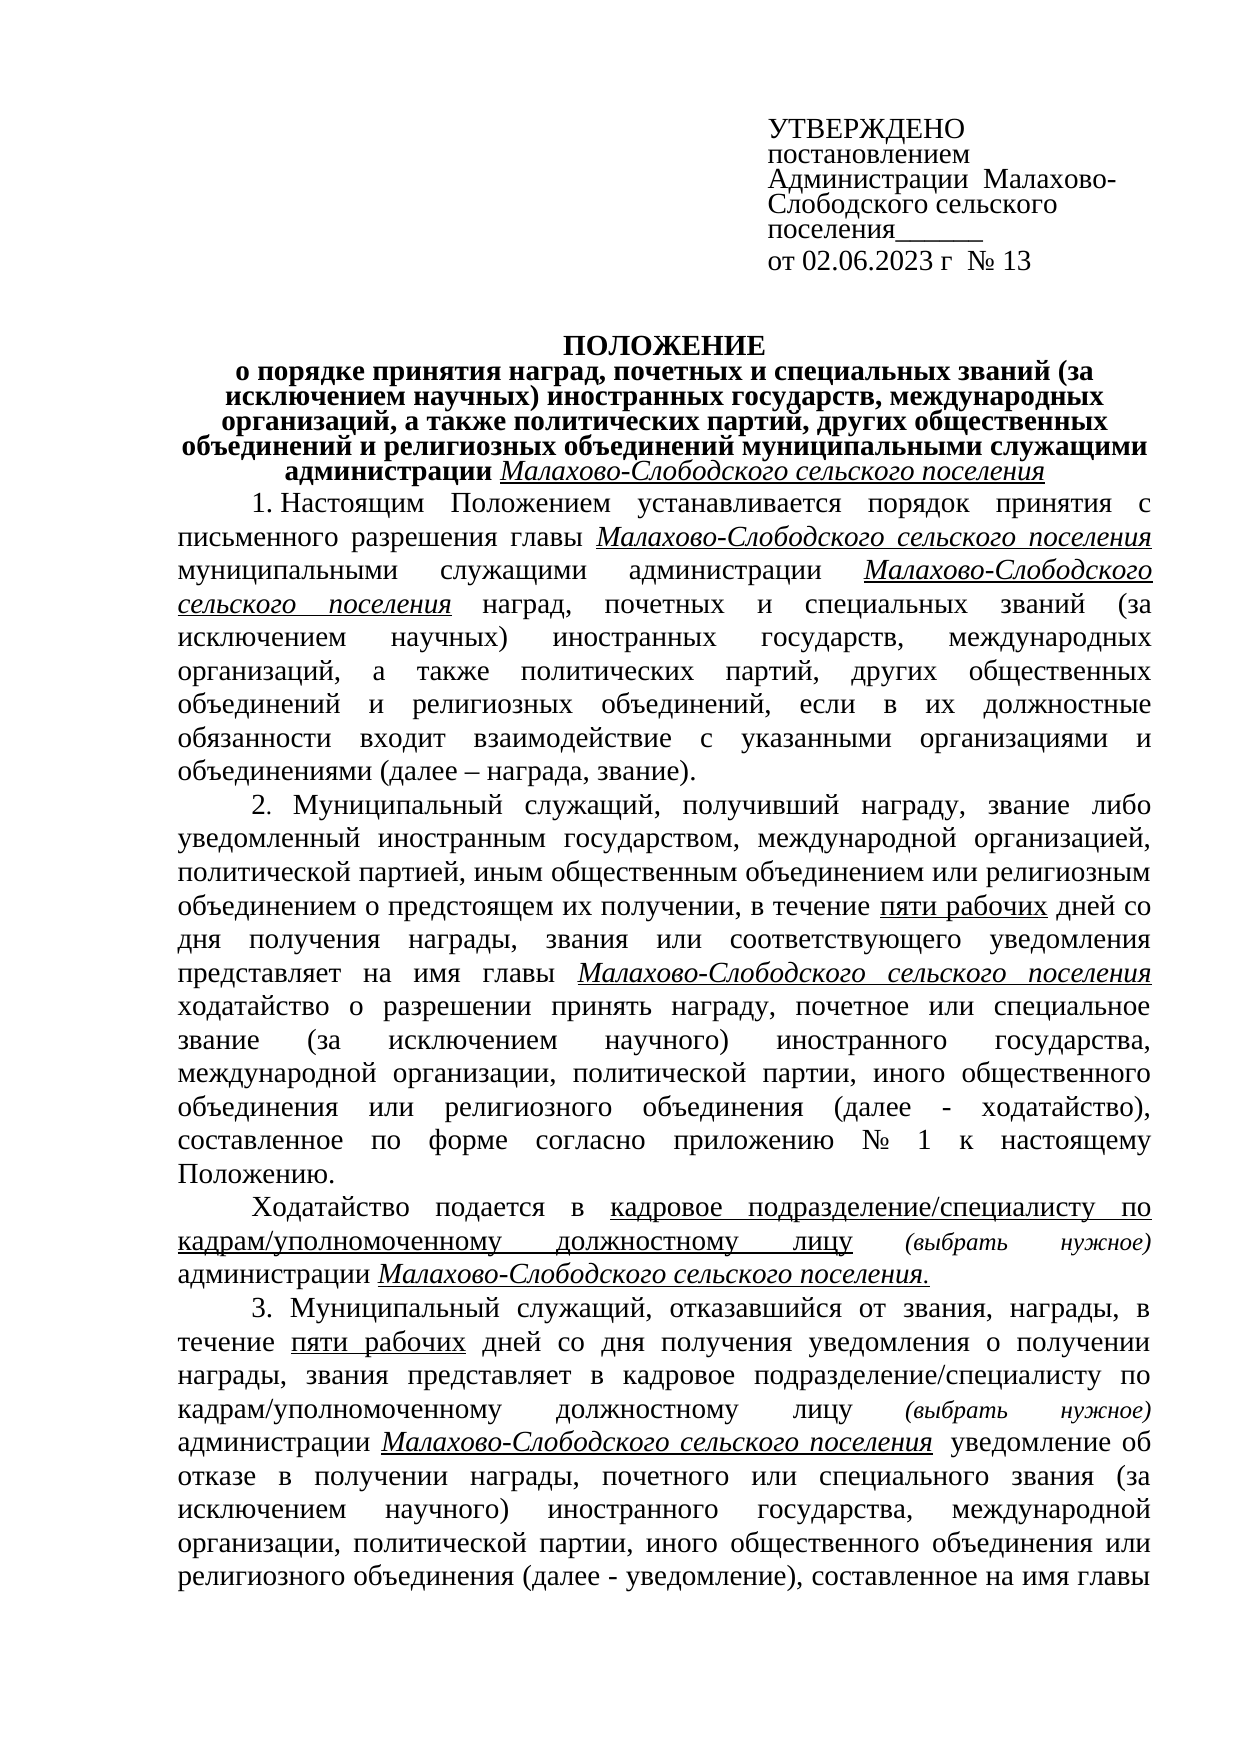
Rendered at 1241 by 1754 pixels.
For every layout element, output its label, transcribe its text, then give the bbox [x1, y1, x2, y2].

text от 02.06.2023 г № 13 [767, 243, 1152, 277]
text УТВЕРЖДЕНО [767, 118, 1152, 143]
text постановлением Администрации Малахово-Слободского сельского поселения______ [767, 143, 1152, 243]
text 2. Муниципальный служащий, получивший награду, звание либо уведомленный иностранным государством, международной организацией, политической партией, иным общественным объединением или религиозным объединением о предстоящем их получении, в течение пяти рабочих дней со дня получения награды, звания или соответствующего уведомления представляет на имя главы Малахово-Слободского сельского поселения ходатайство о разрешении принять награду, почетное или специальное звание (за исключением научного) иностранного государства, международной организации, политической партии, иного общественного объединения или религиозного объединения (далее - ходатайство), составленное по форме согласно приложению № 1 к настоящему Положению. [177, 787, 1152, 1189]
text о порядке принятия наград, почетных и специальных званий (за исключением научных) иностранных государств, международных организаций, а также политических партий, других общественных объединений и религиозных объединений муниципальными служащими администрации Малахово-Слободского сельского поселения [177, 360, 1152, 485]
text ПОЛОЖЕНИЕ [177, 335, 1152, 360]
text Ходатайство подается в кадровое подразделение/специалисту по кадрам/уполномоченному должностному лицу (выбрать нужное) администрации Малахово-Слободского сельского поселения. [177, 1189, 1152, 1290]
text 1. Настоящим Положением устанавливается порядок принятия с письменного разрешения главы Малахово-Слободского сельского поселения муниципальными служащими администрации Малахово-Слободского сельского поселения наград, почетных и специальных званий (за исключением научных) иностранных государств, международных организаций, а также политических партий, других общественных объединений и религиозных объединений, если в их должностные обязанности входит взаимодействие с указанными организациями и объединениями (далее – награда, звание). [177, 485, 1152, 787]
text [177, 1290, 1152, 1592]
